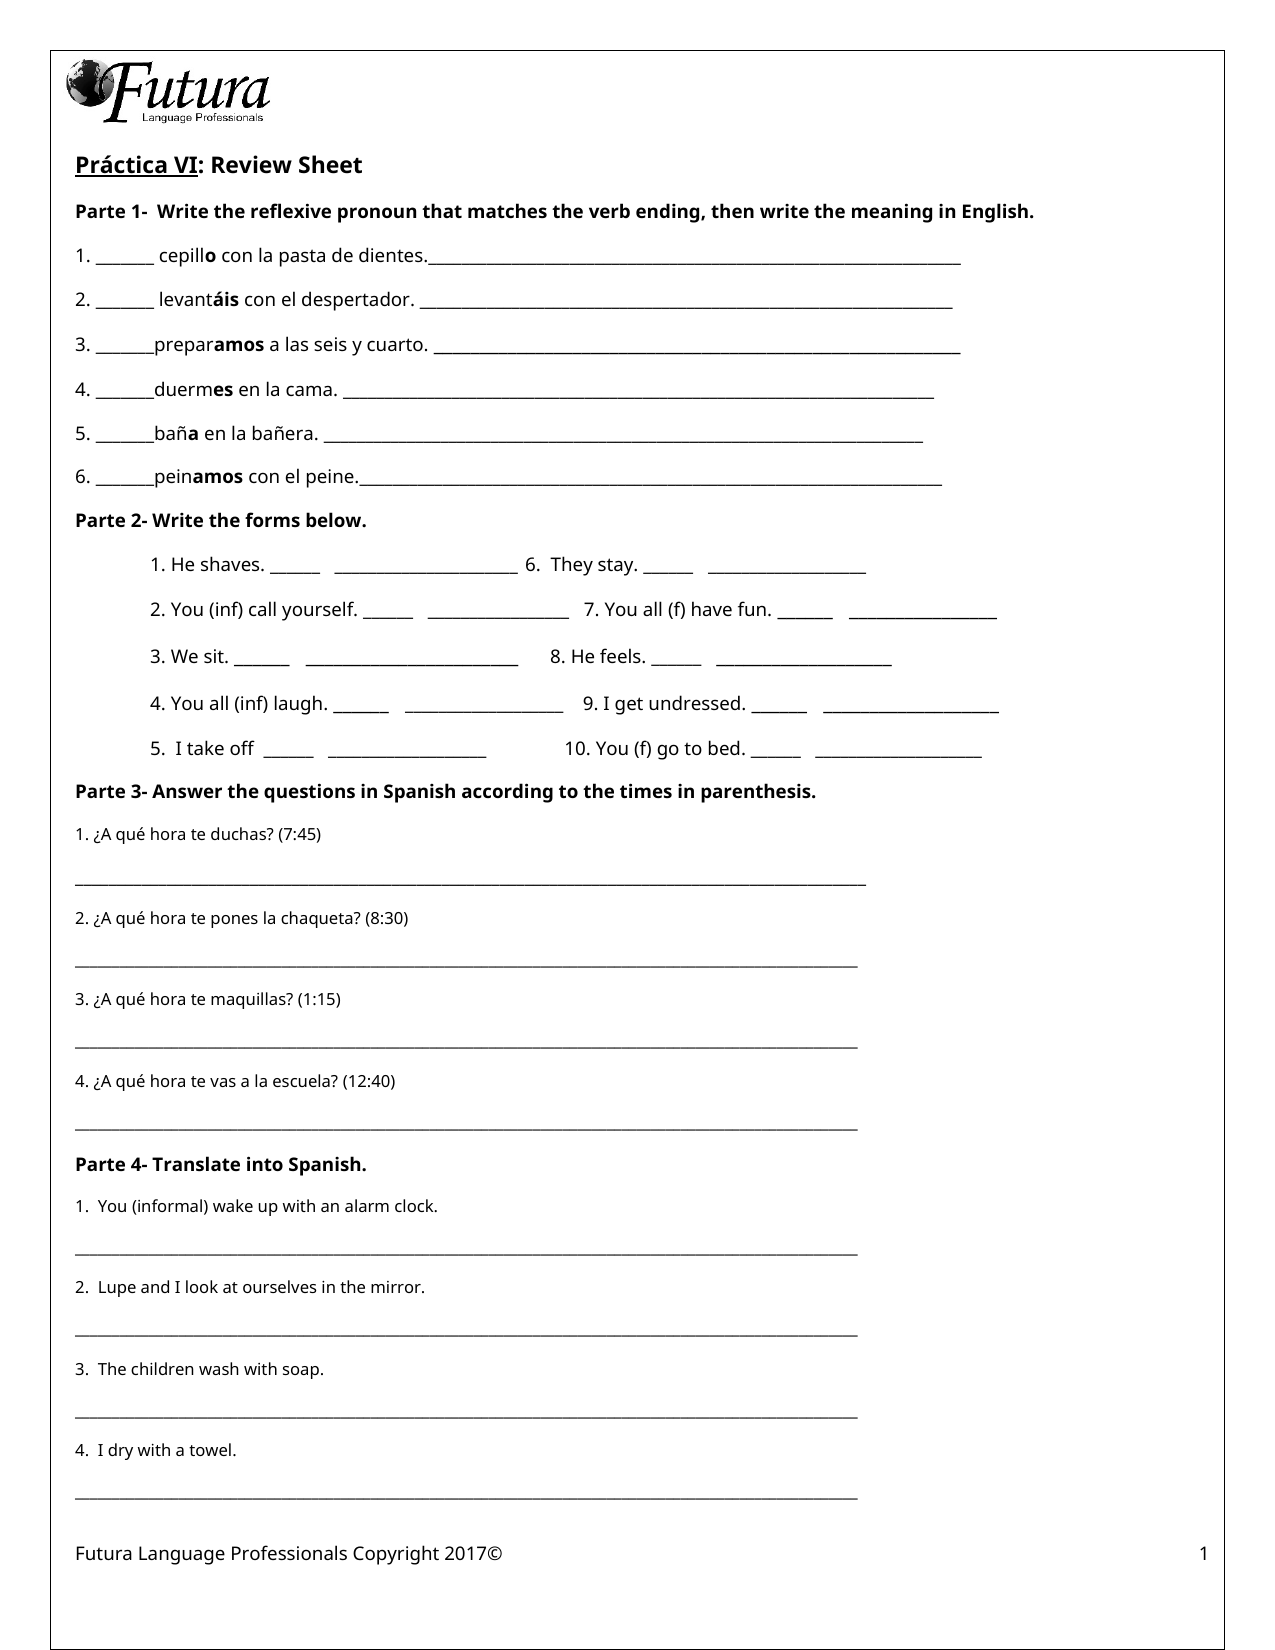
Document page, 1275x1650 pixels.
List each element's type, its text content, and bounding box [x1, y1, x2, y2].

text 2. _______ levantáis con el despertador. ________________________________________________________________ [75, 286, 1200, 311]
text 2. Lupe and I look at ourselves in the mirror. [75, 1276, 1200, 1299]
text 3. _______preparamos a las seis y cuarto. _________________________________________________________ [75, 329, 1200, 358]
text 5. _______baña en la bañera. ________________________________________________________________________ [75, 420, 1200, 446]
text Parte 4- Translate into Spanish. [75, 1151, 1200, 1176]
text 4. ¿A qué hora te vas a la escuela? (12:40) [75, 1069, 1200, 1092]
text 1. _______ cepillo con la pasta de dientes.________________________________________________________________ [75, 242, 1200, 268]
text 1. ¿A qué hora te duchas? (7:45) [75, 822, 1200, 845]
text Parte 1- Write the reflexive pronoun that matches the verb ending, then write the meaning in English. [75, 199, 1200, 224]
text __________________________________________________________________________________________________________ [75, 1317, 1200, 1339]
text 5. I take off ______ ___________________ 10. You (f) go to bed. ______ ____________________ [150, 735, 1200, 760]
text Parte 2- Write the forms below. [75, 507, 1200, 533]
text 4. You all (inf) laugh. ______ ___________________ 9. I get undressed. ______ ___________________ [150, 688, 1200, 717]
text 3. The children wash with soap. [75, 1357, 1200, 1380]
text __________________________________________________________________________________________________________ [75, 1110, 1200, 1133]
text 1. He shaves. ______ ______________________ 6. They stay. ______ ___________________ [150, 551, 1200, 576]
text __________________________________________________________________________________________________________ [75, 1029, 1200, 1051]
text Práctica VI: Review Sheet [75, 149, 1200, 180]
text Parte 3- Answer the questions in Spanish according to the times in parenthesis. [75, 778, 1200, 804]
text 2. You (inf) call yourself. ______ _________________ 7. You all (f) have fun. ______ ________________ [150, 594, 1200, 623]
text 2. ¿A qué hora te pones la chaqueta? (8:30) [75, 907, 1200, 929]
text __________________________________________________________________________________________________________ [75, 1480, 1200, 1502]
text __________________________________________________________________________________________________________ [75, 947, 1200, 970]
text _______________________________________________________________________________________________ [75, 863, 1200, 888]
text __________________________________________________________________________________________________________ [75, 1398, 1200, 1421]
text 4. _______duermes en la cama. _______________________________________________________________________ [75, 376, 1200, 402]
text 4. I dry with a towel. [75, 1439, 1200, 1462]
text __________________________________________________________________________________________________________ [75, 1235, 1200, 1258]
text 3. ¿A qué hora te maquillas? (1:15) [75, 988, 1200, 1011]
picture [62, 56, 274, 125]
text 3. We sit. ______ _______________________ 8. He feels. ______ ___________________ [150, 641, 1200, 670]
text 6. _______peinamos con el peine.______________________________________________________________________ [75, 464, 1200, 489]
text 1. You (informal) wake up with an alarm clock. [75, 1194, 1200, 1217]
